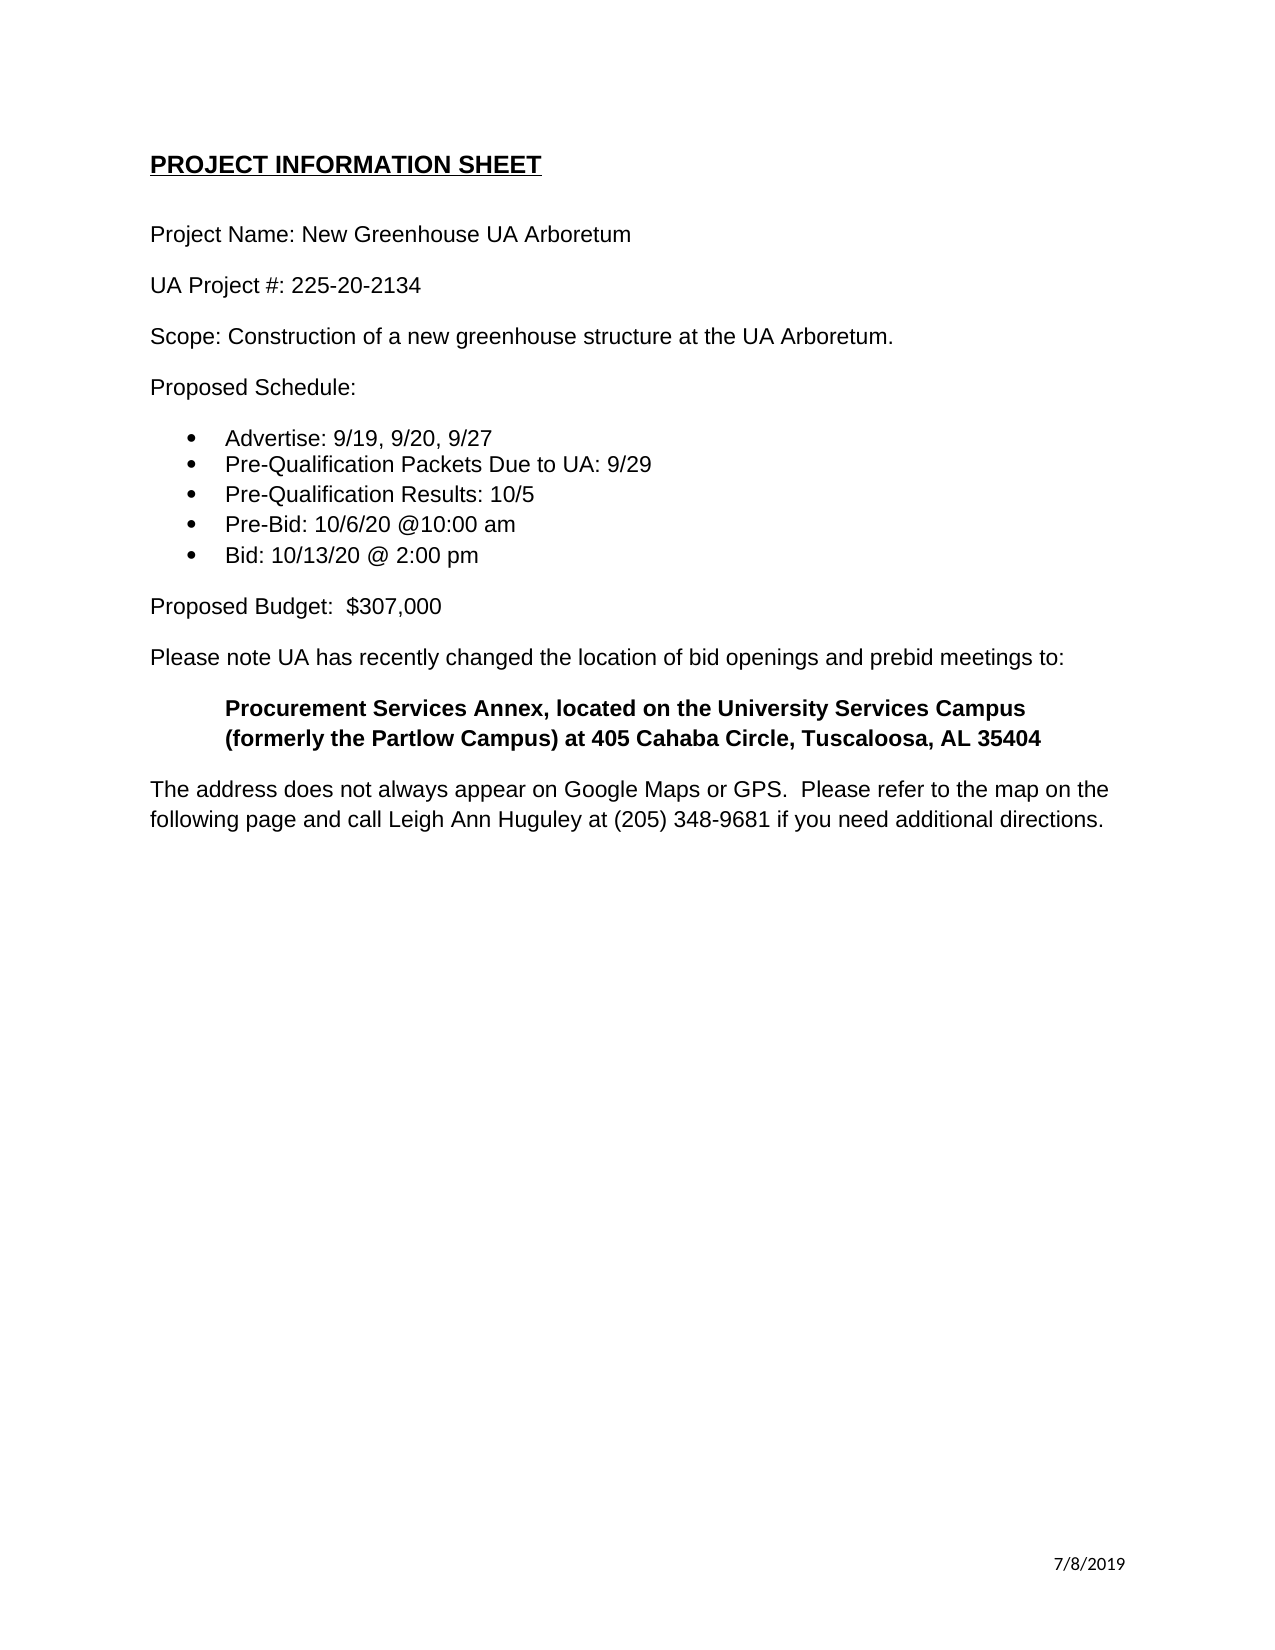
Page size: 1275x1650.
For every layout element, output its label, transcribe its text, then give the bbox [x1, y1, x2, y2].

text PROJECT INFORMATION SHEET [150, 150, 1125, 179]
list Pre-Qualification Results: 10/5 [187, 481, 1125, 508]
text Procurement Services Annex, located on the University Services Campus (formerly the Partlow Campus) at 405 Cahaba Circle, Tuscaloosa, AL 35404 [225, 695, 1125, 751]
text UA Project #: 225-20-2134 [150, 272, 1125, 298]
list Bid: 10/13/20 @ 2:00 pm [187, 542, 1125, 568]
text The address does not always appear on Google Maps or GPS. Please refer to the map on the following page and call Leigh Ann Huguley at (205) 348-9681 if you need additional directions. [150, 776, 1125, 833]
text Please note UA has recently changed the location of bid openings and prebid meetings to: [150, 644, 1125, 670]
list Advertise: 9/19, 9/20, 9/27 [187, 425, 1125, 451]
text Proposed Budget: $307,000 [150, 593, 1125, 619]
list Pre-Qualification Packets Due to UA: 9/29 [187, 451, 1125, 477]
list Pre-Bid: 10/6/20 @10:00 am [187, 511, 1125, 538]
text Scope: Construction of a new greenhouse structure at the UA Arboretum. [150, 323, 1125, 349]
text Proposed Schedule: [150, 374, 1125, 400]
text Project Name: New Greenhouse UA Arboretum [150, 221, 1125, 247]
